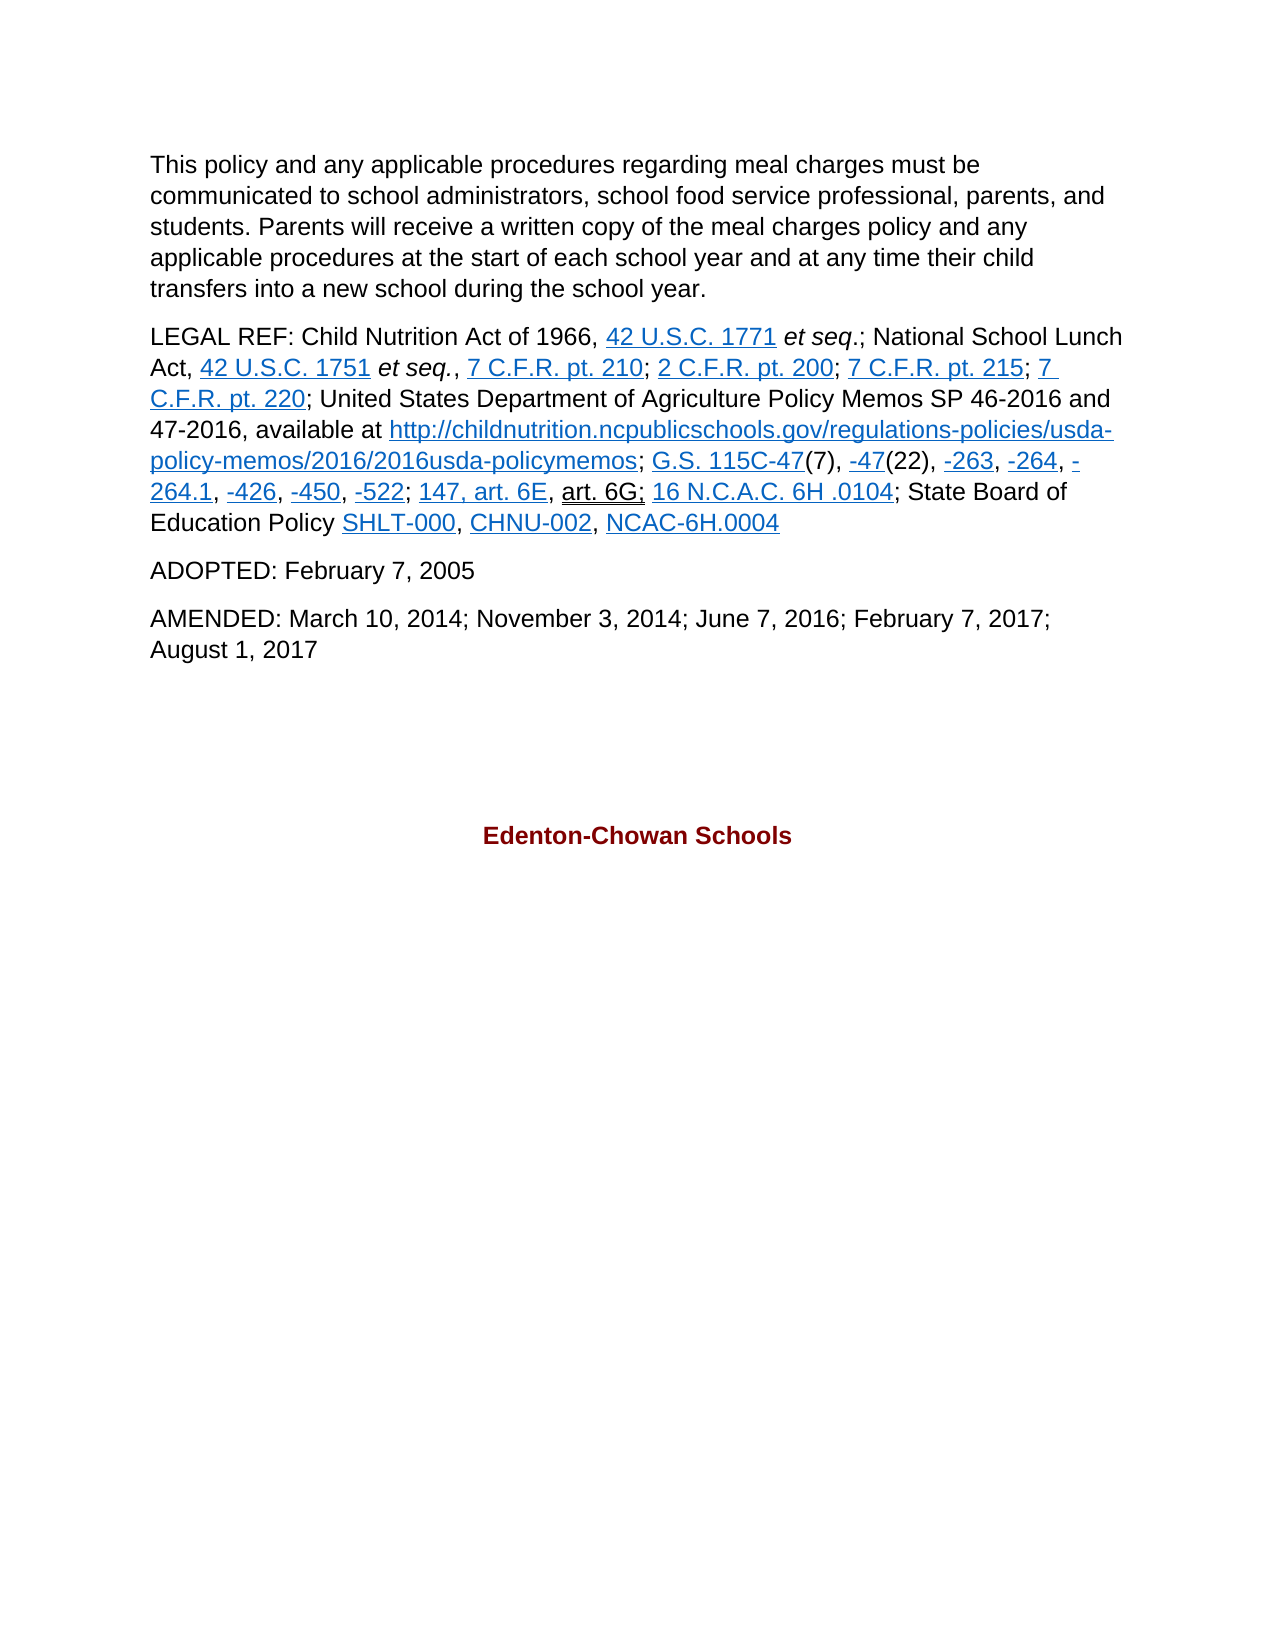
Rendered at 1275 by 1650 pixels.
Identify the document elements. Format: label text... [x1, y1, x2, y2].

text This policy and any applicable procedures regarding meal charges must be communicated to school administrators, school food service professional, parents, and students. Parents will receive a written copy of the meal charges policy and any applicable procedures at the start of each school year and at any time their child transfers into a new school during the school year. [150, 150, 1125, 303]
text LEGAL REF: Child Nutrition Act of 1966, 42 U.S.C. 1771 et seq.; National School Lunch Act, 42 U.S.C. 1751 et seq., 7 C.F.R. pt. 210; 2 C.F.R. pt. 200; 7 C.F.R. pt. 215; 7 C.F.R. pt. 220; United States Department of Agriculture Policy Memos SP 46-2016 and 47-2016, available at http://childnutrition.ncpublicschools.gov/regulations-policies/usda-policy-memos/2016/2016usda-policymemos; G.S. 115C-47(7), -47(22), -263, -264, -264.1, -426, -450, -522; 147, art. 6E, art. 6G; 16 N.C.A.C. 6H .0104; State Board of Education Policy SHLT-000, CHNU-002, NCAC-6H.0004 [150, 322, 1125, 537]
text ADOPTED: February 7, 2005 [150, 556, 1125, 584]
text Edenton-Chowan Schools [150, 821, 1125, 849]
text AMENDED: March 10, 2014; November 3, 2014; June 7, 2016; February 7, 2017; August 1, 2017 [150, 603, 1125, 663]
